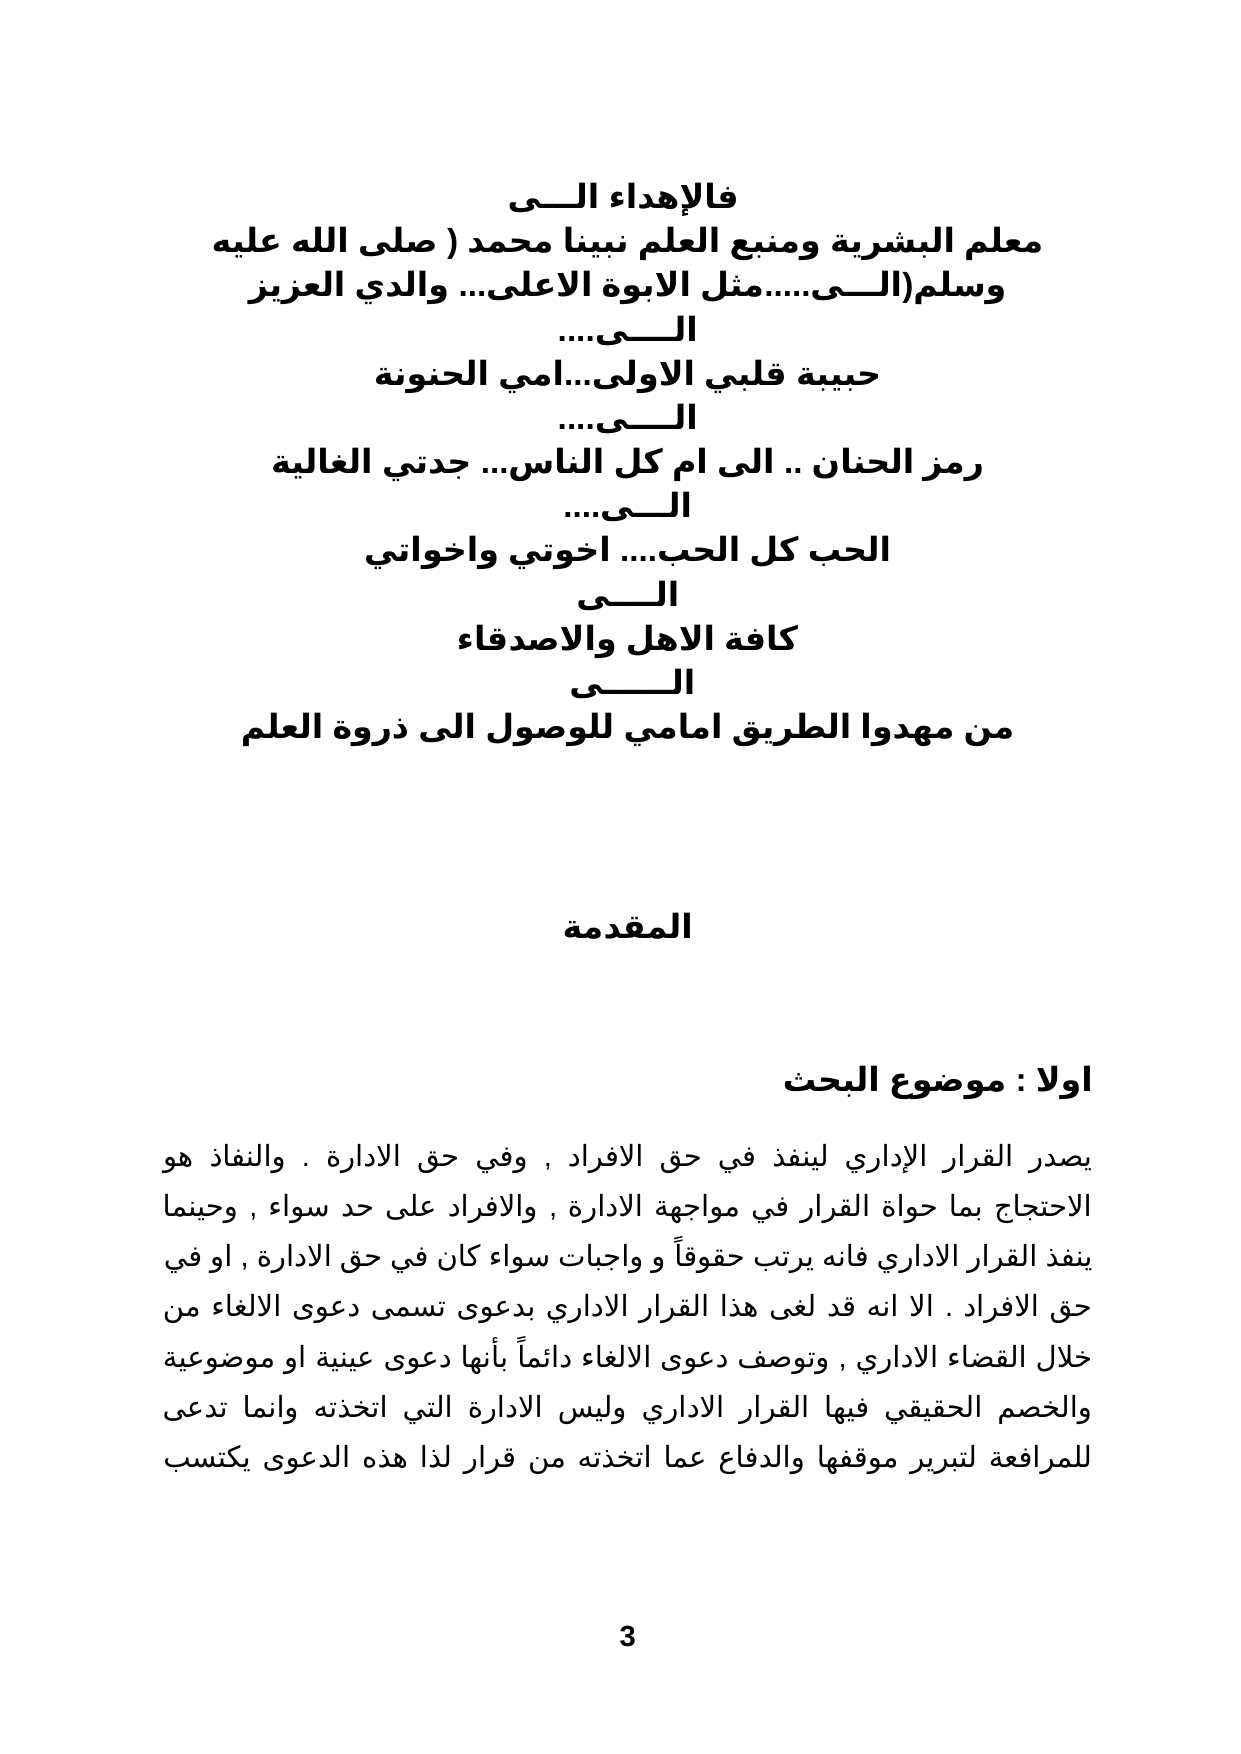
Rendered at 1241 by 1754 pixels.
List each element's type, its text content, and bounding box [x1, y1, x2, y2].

text فالإهداء الـــى معلم البشرية ومنبع العلم نبينا محمد ( صلى الله عليه وسلم(الـــى.....مثل الابوة الاعلى... والدي العزيز الــــى.... حبيبة قلبي الاولى...امي الحنونة الــــى.... رمز الحنان .. الى ام كل الناس... جدتي الغالية الـــى.... الحب كل الحب.... اخوتي واخواتي الــــى كافة الاهل والاصدقاء الــــــى من مهدوا الطريق امامي للوصول الى ذروة العلم [162, 177, 1093, 746]
text اولا : موضوع البحث [162, 1060, 1093, 1098]
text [162, 1138, 1093, 1474]
text المقدمة [162, 907, 1093, 946]
